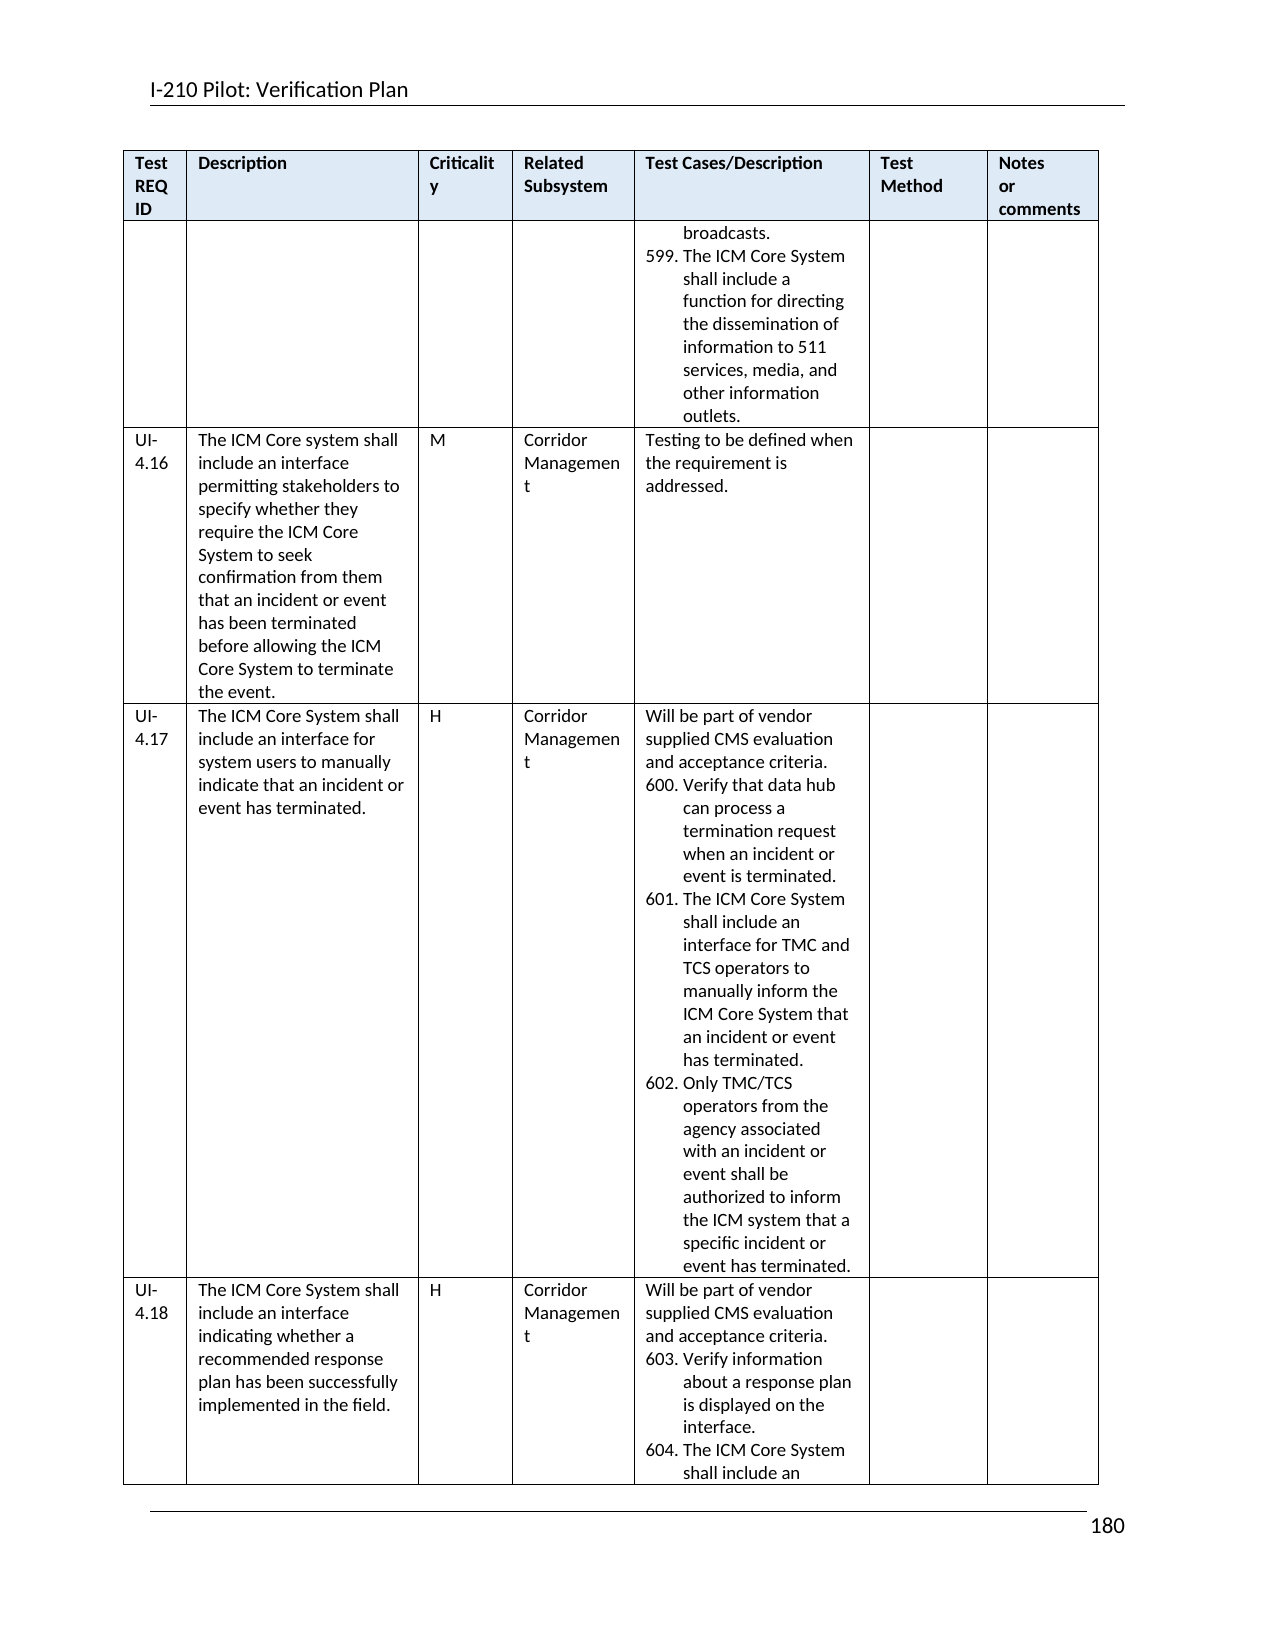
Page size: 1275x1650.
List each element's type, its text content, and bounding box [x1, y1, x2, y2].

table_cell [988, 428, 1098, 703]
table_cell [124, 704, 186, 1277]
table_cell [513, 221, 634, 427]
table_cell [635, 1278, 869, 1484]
table_header Test REQ ID [124, 151, 186, 220]
table_header Criticality [419, 151, 512, 220]
table_header Description [187, 151, 418, 220]
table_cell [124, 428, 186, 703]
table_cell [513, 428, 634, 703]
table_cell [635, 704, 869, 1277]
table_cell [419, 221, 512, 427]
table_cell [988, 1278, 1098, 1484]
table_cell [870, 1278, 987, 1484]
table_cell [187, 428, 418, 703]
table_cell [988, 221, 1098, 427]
table_header Notes or comments [988, 151, 1098, 220]
table_header Test Method [870, 151, 987, 220]
table_header Test Cases/Description [635, 151, 869, 220]
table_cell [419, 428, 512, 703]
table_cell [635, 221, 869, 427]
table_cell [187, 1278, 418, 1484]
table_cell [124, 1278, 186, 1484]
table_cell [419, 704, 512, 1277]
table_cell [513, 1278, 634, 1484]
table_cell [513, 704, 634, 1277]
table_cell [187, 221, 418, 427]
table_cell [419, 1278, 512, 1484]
table_header Related Subsystem [513, 151, 634, 220]
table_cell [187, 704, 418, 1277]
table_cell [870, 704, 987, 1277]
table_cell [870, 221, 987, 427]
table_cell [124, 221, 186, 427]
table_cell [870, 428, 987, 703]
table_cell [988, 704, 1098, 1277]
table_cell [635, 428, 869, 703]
